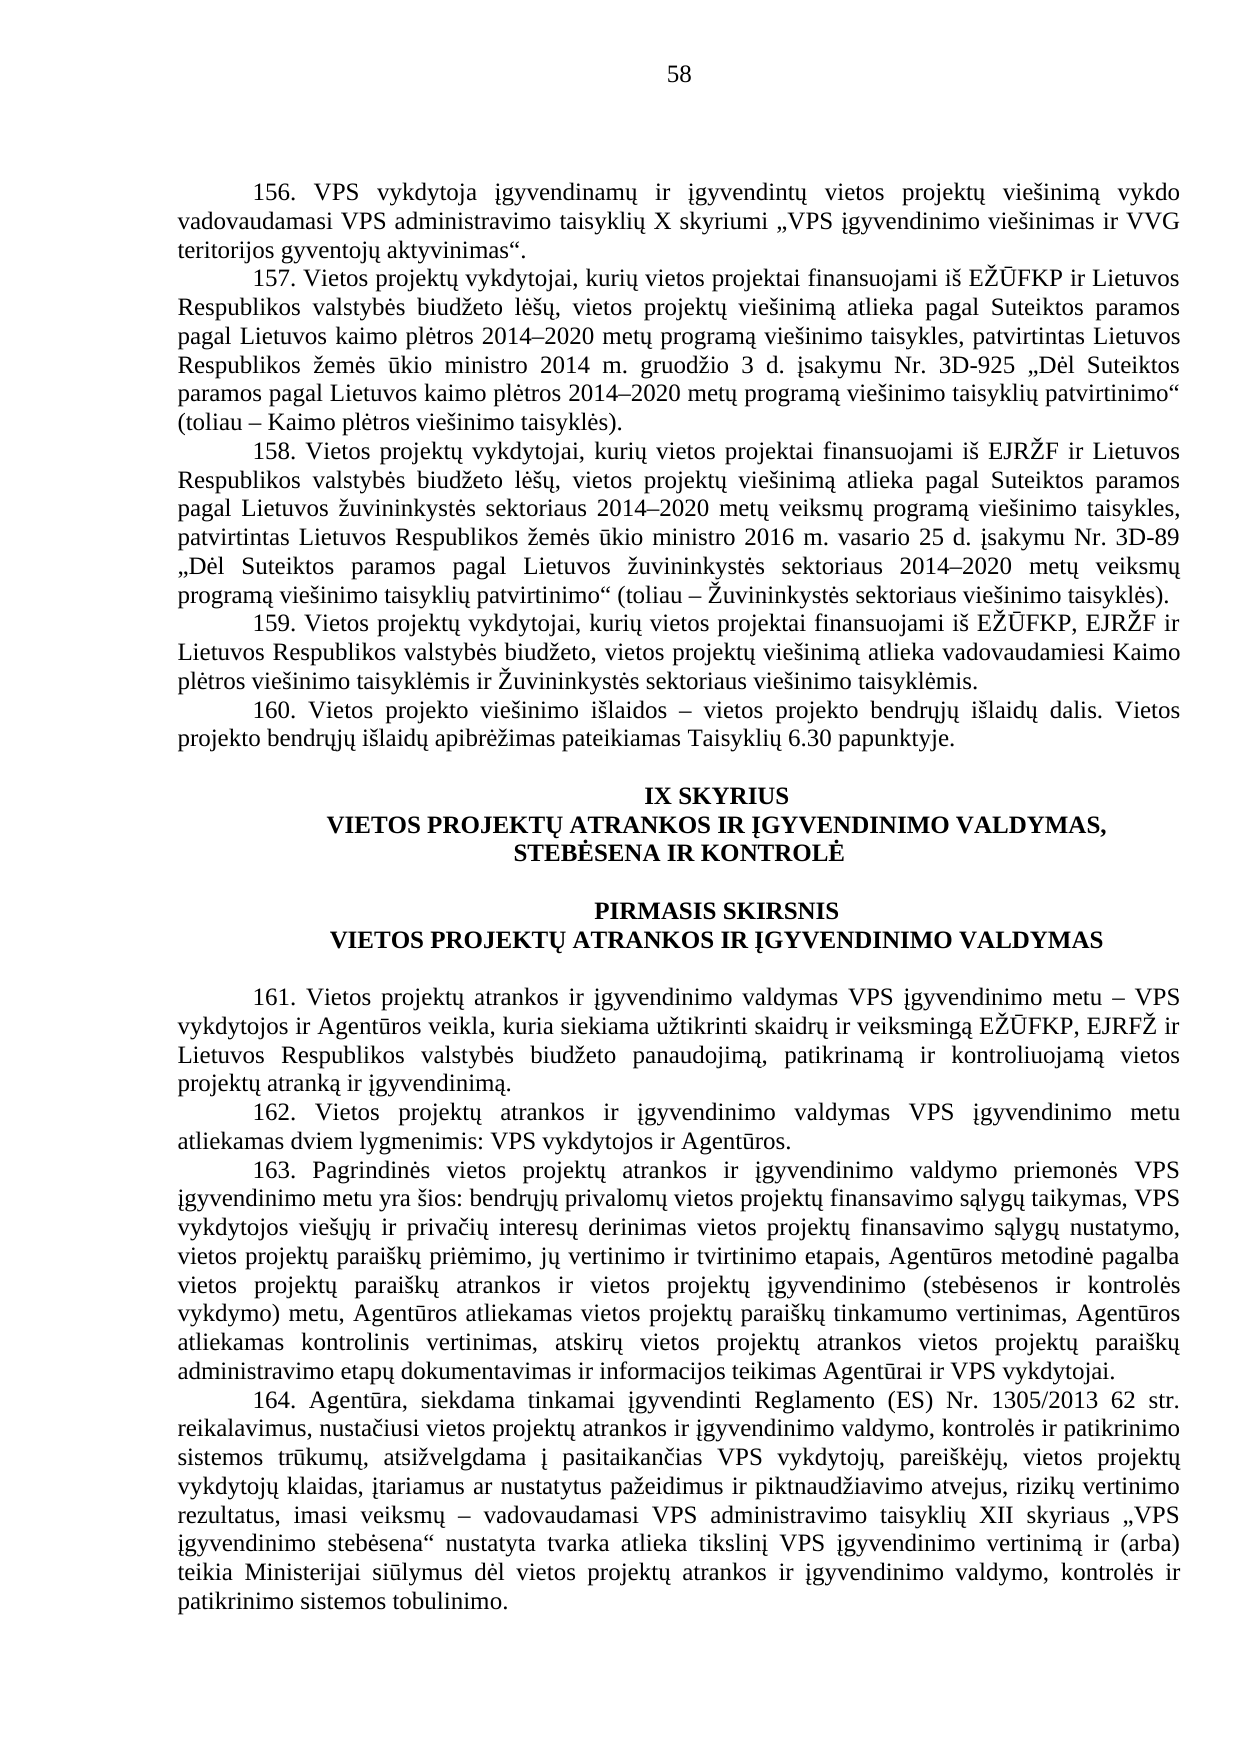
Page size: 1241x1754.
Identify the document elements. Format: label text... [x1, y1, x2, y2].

text 163. Pagrindinės vietos projektų atrankos ir įgyvendinimo valdymo priemonės VPS įgyvendinimo metu yra šios: bendrųjų privalomų vietos projektų finansavimo sąlygų taikymas, VPS vykdytojos viešųjų ir privačių interesų derinimas vietos projektų finansavimo sąlygų nustatymo, vietos projektų paraiškų priėmimo, jų vertinimo ir tvirtinimo etapais, Agentūros metodinė pagalba vietos projektų paraiškų atrankos ir vietos projektų įgyvendinimo (stebėsenos ir kontrolės vykdymo) metu, Agentūros atliekamas vietos projektų paraiškų tinkamumo vertinimas, Agentūros atliekamas kontrolinis vertinimas, atskirų vietos projektų atrankos vietos projektų paraiškų administravimo etapų dokumentavimas ir informacijos teikimas Agentūrai ir VPS vykdytojai. [177, 1155, 1181, 1385]
text 156. VPS vykdytoja įgyvendinamų ir įgyvendintų vietos projektų viešinimą vykdo vadovaudamasi VPS administravimo taisyklių X skyriumi „VPS įgyvendinimo viešinimas ir VVG teritorijos gyventojų aktyvinimas“. [177, 177, 1181, 263]
text IX SKYRIUS [177, 781, 1181, 810]
text 162. Vietos projektų atrankos ir įgyvendinimo valdymas VPS įgyvendinimo metu atliekamas dviem lygmenimis: VPS vykdytojos ir Agentūros. [177, 1097, 1181, 1155]
text 158. Vietos projektų vykdytojai, kurių vietos projektai finansuojami iš EJRŽF ir Lietuvos Respublikos valstybės biudžeto lėšų, vietos projektų viešinimą atlieka pagal Suteiktos paramos pagal Lietuvos žuvininkystės sektoriaus 2014–2020 metų veiksmų programą viešinimo taisykles, patvirtintas Lietuvos Respublikos žemės ūkio ministro 2016 m. vasario 25 d. įsakymu Nr. 3D-89 „Dėl Suteiktos paramos pagal Lietuvos žuvininkystės sektoriaus 2014–2020 metų veiksmų programą viešinimo taisyklių patvirtinimo“ (toliau – Žuvininkystės sektoriaus viešinimo taisyklės). [177, 436, 1181, 608]
text PIRMASIS SKIRSNIS [177, 896, 1181, 925]
text VIETOS PROJEKTŲ ATRANKOS IR ĮGYVENDINIMO VALDYMAS [177, 925, 1181, 953]
text 161. Vietos projektų atrankos ir įgyvendinimo valdymas VPS įgyvendinimo metu – VPS vykdytojos ir Agentūros veikla, kuria siekiama užtikrinti skaidrų ir veiksmingą EŽŪFKP, EJRFŽ ir Lietuvos Respublikos valstybės biudžeto panaudojimą, patikrinamą ir kontroliuojamą vietos projektų atranką ir įgyvendinimą. [177, 982, 1181, 1097]
text VIETOS PROJEKTŲ ATRANKOS IR ĮGYVENDINIMO VALDYMAS, STEBĖSENA IR KONTROLĖ [177, 810, 1181, 867]
text 164. Agentūra, siekdama tinkamai įgyvendinti Reglamento (ES) Nr. 1305/2013 62 str. reikalavimus, nustačiusi vietos projektų atrankos ir įgyvendinimo valdymo, kontrolės ir patikrinimo sistemos trūkumų, atsižvelgdama į pasitaikančias VPS vykdytojų, pareiškėjų, vietos projektų vykdytojų klaidas, įtariamus ar nustatytus pažeidimus ir piktnaudžiavimo atvejus, rizikų vertinimo rezultatus, imasi veiksmų – vadovaudamasi VPS administravimo taisyklių XII skyriaus „VPS įgyvendinimo stebėsena“ nustatyta tvarka atlieka tikslinį VPS įgyvendinimo vertinimą ir (arba) teikia Ministerijai siūlymus dėl vietos projektų atrankos ir įgyvendinimo valdymo, kontrolės ir patikrinimo sistemos tobulinimo. [177, 1385, 1181, 1615]
text 157. Vietos projektų vykdytojai, kurių vietos projektai finansuojami iš EŽŪFKP ir Lietuvos Respublikos valstybės biudžeto lėšų, vietos projektų viešinimą atlieka pagal Suteiktos paramos pagal Lietuvos kaimo plėtros 2014–2020 metų programą viešinimo taisykles, patvirtintas Lietuvos Respublikos žemės ūkio ministro 2014 m. gruodžio 3 d. įsakymu Nr. 3D-925 „Dėl Suteiktos paramos pagal Lietuvos kaimo plėtros 2014–2020 metų programą viešinimo taisyklių patvirtinimo“ (toliau – Kaimo plėtros viešinimo taisyklės). [177, 263, 1181, 436]
text 160. Vietos projekto viešinimo išlaidos – vietos projekto bendrųjų išlaidų dalis. Vietos projekto bendrųjų išlaidų apibrėžimas pateikiamas Taisyklių 6.30 papunktyje. [177, 695, 1181, 752]
text 159. Vietos projektų vykdytojai, kurių vietos projektai finansuojami iš EŽŪFKP, EJRŽF ir Lietuvos Respublikos valstybės biudžeto, vietos projektų viešinimą atlieka vadovaudamiesi Kaimo plėtros viešinimo taisyklėmis ir Žuvininkystės sektoriaus viešinimo taisyklėmis. [177, 608, 1181, 695]
